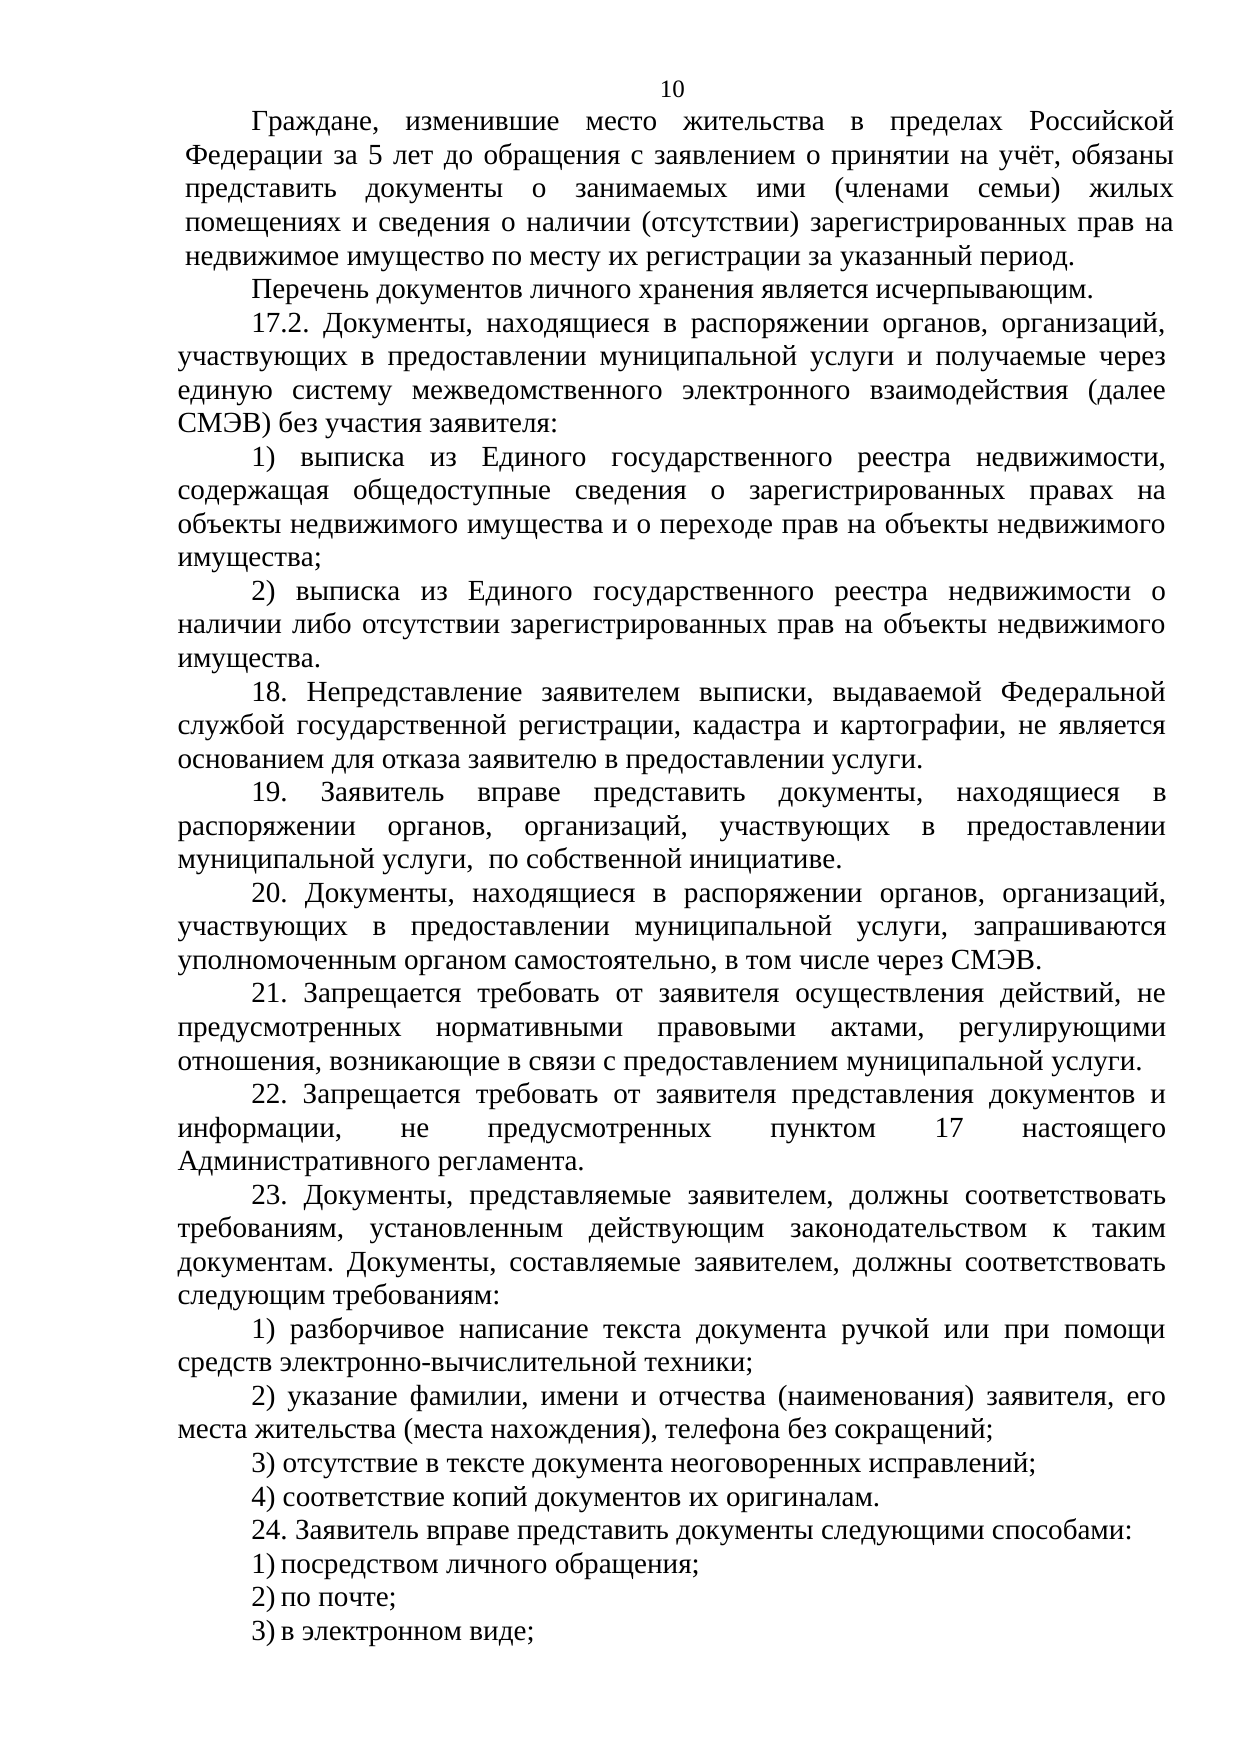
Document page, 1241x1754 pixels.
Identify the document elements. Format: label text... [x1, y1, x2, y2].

text 3) отсутствие в тексте документа неоговоренных исправлений; [177, 1445, 1167, 1479]
text Граждане, изменившие место жительства в пределах Российской Федерации за 5 лет до обращения с заявлением о принятии на учёт, обязаны представить документы о занимаемых ими (членами семьи) жилых помещениях и сведения о наличии (отсутствии) зарегистрированных прав на недвижимое имущество по месту их регистрации за указанный период. [185, 103, 1175, 271]
text 22. Запрещается требовать от заявителя представления документов и информации, не предусмотренных пунктом 17 настоящего Административного регламента. [177, 1076, 1167, 1177]
text 20. Документы, находящиеся в распоряжении органов, организаций, участвующих в предоставлении муниципальной услуги, запрашиваются уполномоченным органом самостоятельно, в том числе через СМЭВ. [177, 875, 1167, 976]
list посредством личного обращения; [177, 1546, 1167, 1579]
text 4) соответствие копий документов их оригиналам. [177, 1479, 1167, 1512]
text 1) выписка из Единого государственного реестра недвижимости, содержащая общедоступные сведения о зарегистрированных правах на объекты недвижимого имущества и о переходе прав на объекты недвижимого имущества; [177, 439, 1167, 573]
list по почте; [251, 1579, 1167, 1613]
text 2) выписка из Единого государственного реестра недвижимости о наличии либо отсутствии зарегистрированных прав на объекты недвижимого имущества. [177, 573, 1167, 674]
text 23. Документы, представляемые заявителем, должны соответствовать требованиям, установленным действующим законодательством к таким документам. Документы, составляемые заявителем, должны соответствовать следующим требованиям: [177, 1177, 1167, 1311]
text 21. Запрещается требовать от заявителя осуществления действий, не предусмотренных нормативными правовыми актами, регулирующими отношения, возникающие в связи с предоставлением муниципальной услуги. [177, 976, 1167, 1076]
text 2) указание фамилии, имени и отчества (наименования) заявителя, его места жительства (места нахождения), телефона без сокращений; [177, 1378, 1167, 1445]
text 18. Непредставление заявителем выписки, выдаваемой Федеральной службой государственной регистрации, кадастра и картографии, не является основанием для отказа заявителю в предоставлении услуги. [177, 674, 1167, 774]
text 17.2. Документы, находящиеся в распоряжении органов, организаций, участвующих в предоставлении муниципальной услуги и получаемые через единую систему межведомственного электронного взаимодействия (далее СМЭВ) без участия заявителя: [177, 305, 1167, 439]
text Перечень документов личного хранения является исчерпывающим. [185, 271, 1175, 305]
text 19. Заявитель вправе представить документы, находящиеся в распоряжении органов, организаций, участвующих в предоставлении муниципальной услуги, по собственной инициативе. [177, 774, 1167, 875]
list в электронном виде; [251, 1613, 1167, 1646]
text 1) разборчивое написание текста документа ручкой или при помощи средств электронно-вычислительной техники; [177, 1311, 1167, 1378]
text 24. Заявитель вправе представить документы следующими способами: [177, 1512, 1167, 1546]
